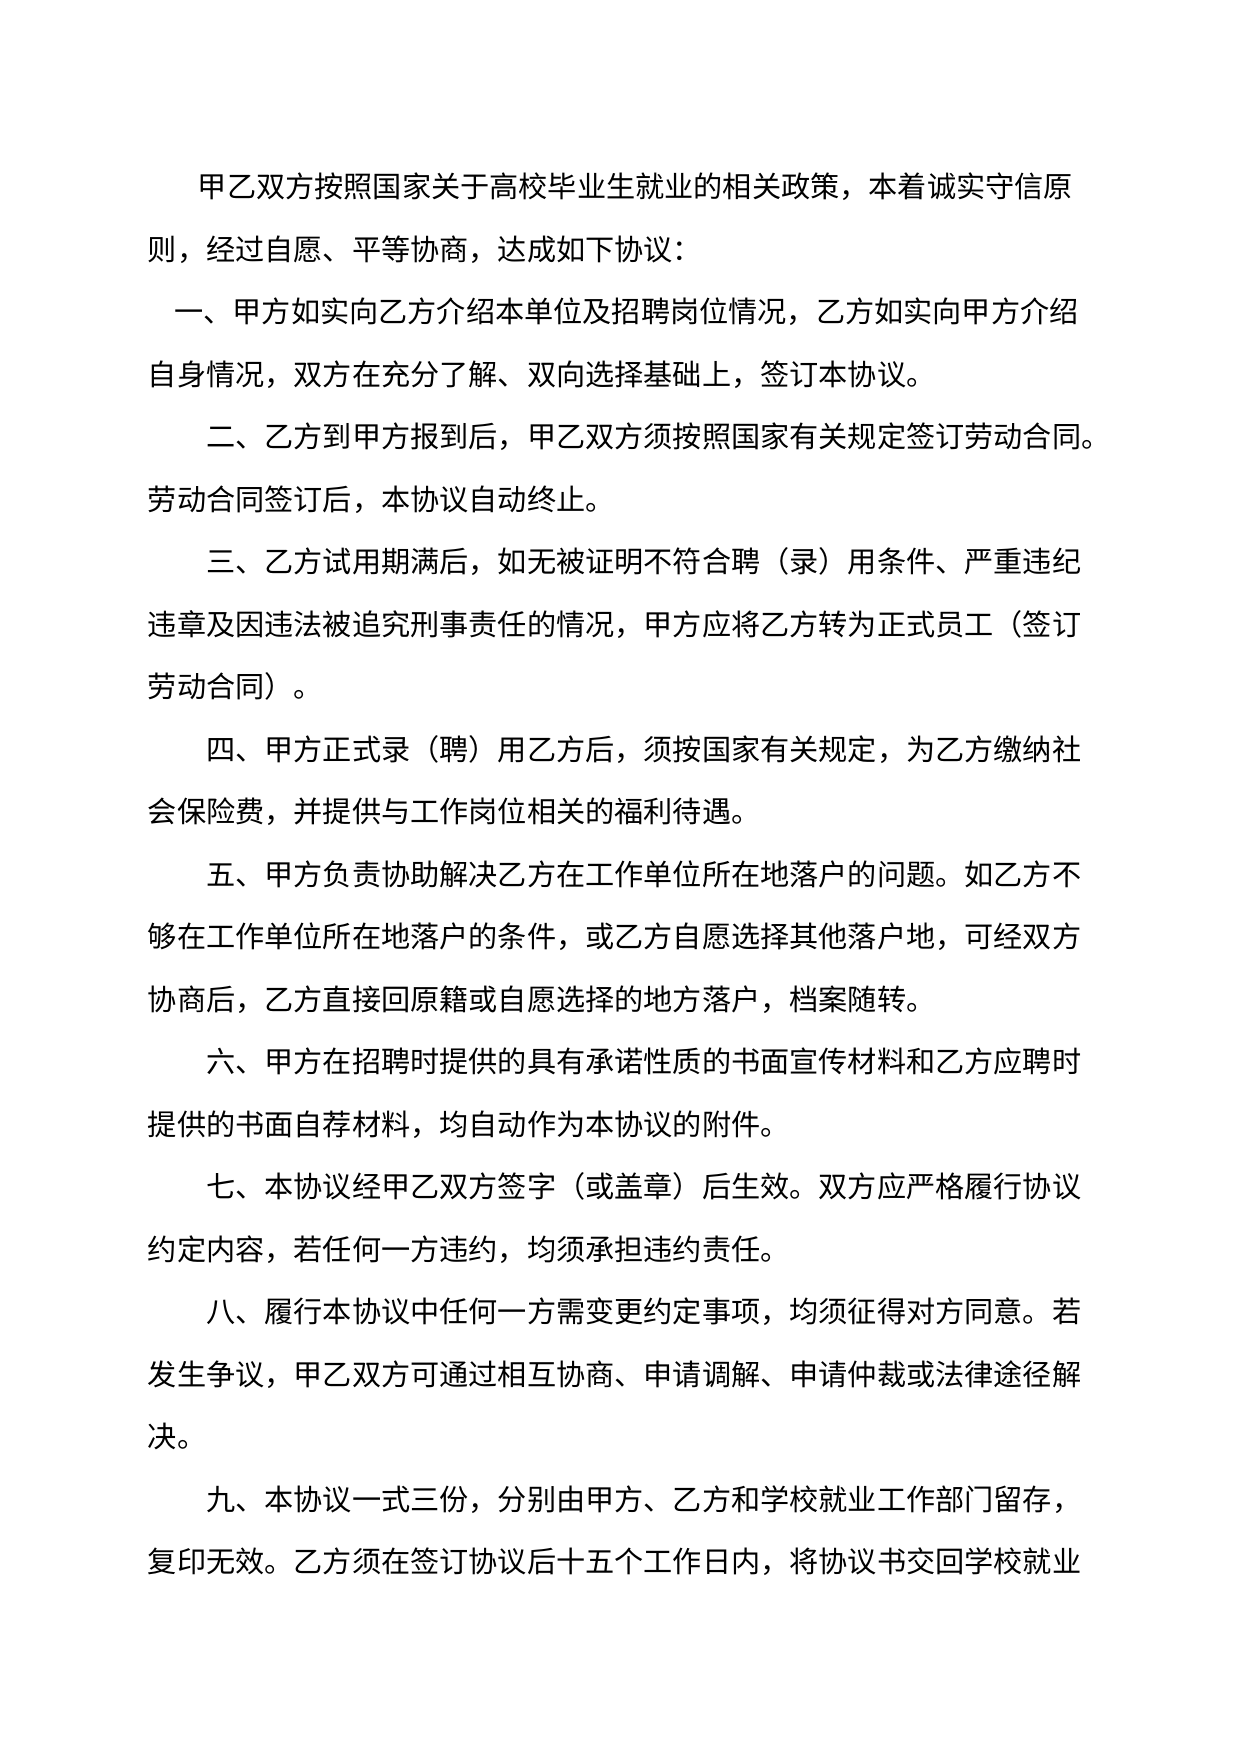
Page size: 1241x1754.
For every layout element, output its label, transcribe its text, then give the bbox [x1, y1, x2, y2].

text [148, 1460, 1092, 1585]
text 七、本协议经甲乙双方签字（或盖章）后生效。双方应严格履行协议约定内容，若任何一方违约，均须承担违约责任。 [148, 1148, 1092, 1273]
text 一、甲方如实向乙方介绍本单位及招聘岗位情况，乙方如实向甲方介绍自身情况，双方在充分了解、双向选择基础上，签订本协议。 [148, 273, 1092, 398]
text 八、履行本协议中任何一方需变更约定事项，均须征得对方同意。若发生争议，甲乙双方可通过相互协商、申请调解、申请仲裁或法律途径解决。 [148, 1273, 1092, 1460]
text 二、乙方到甲方报到后，甲乙双方须按照国家有关规定签订劳动合同。劳动合同签订后，本协议自动终止。 [148, 398, 1092, 523]
text 四、甲方正式录（聘）用乙方后，须按国家有关规定，为乙方缴纳社会保险费，并提供与工作岗位相关的福利待遇。 [148, 710, 1092, 835]
text 五、甲方负责协助解决乙方在工作单位所在地落户的问题。如乙方不够在工作单位所在地落户的条件，或乙方自愿选择其他落户地，可经双方协商后，乙方直接回原籍或自愿选择的地方落户，档案随转。 [148, 835, 1092, 1023]
text 三、乙方试用期满后，如无被证明不符合聘（录）用条件、严重违纪违章及因违法被追究刑事责任的情况，甲方应将乙方转为正式员工（签订劳动合同）。 [148, 523, 1092, 710]
text 六、甲方在招聘时提供的具有承诺性质的书面宣传材料和乙方应聘时提供的书面自荐材料，均自动作为本协议的附件。 [148, 1023, 1092, 1148]
text 甲乙双方按照国家关于高校毕业生就业的相关政策，本着诚实守信原则，经过自愿、平等协商，达成如下协议： [148, 148, 1092, 273]
